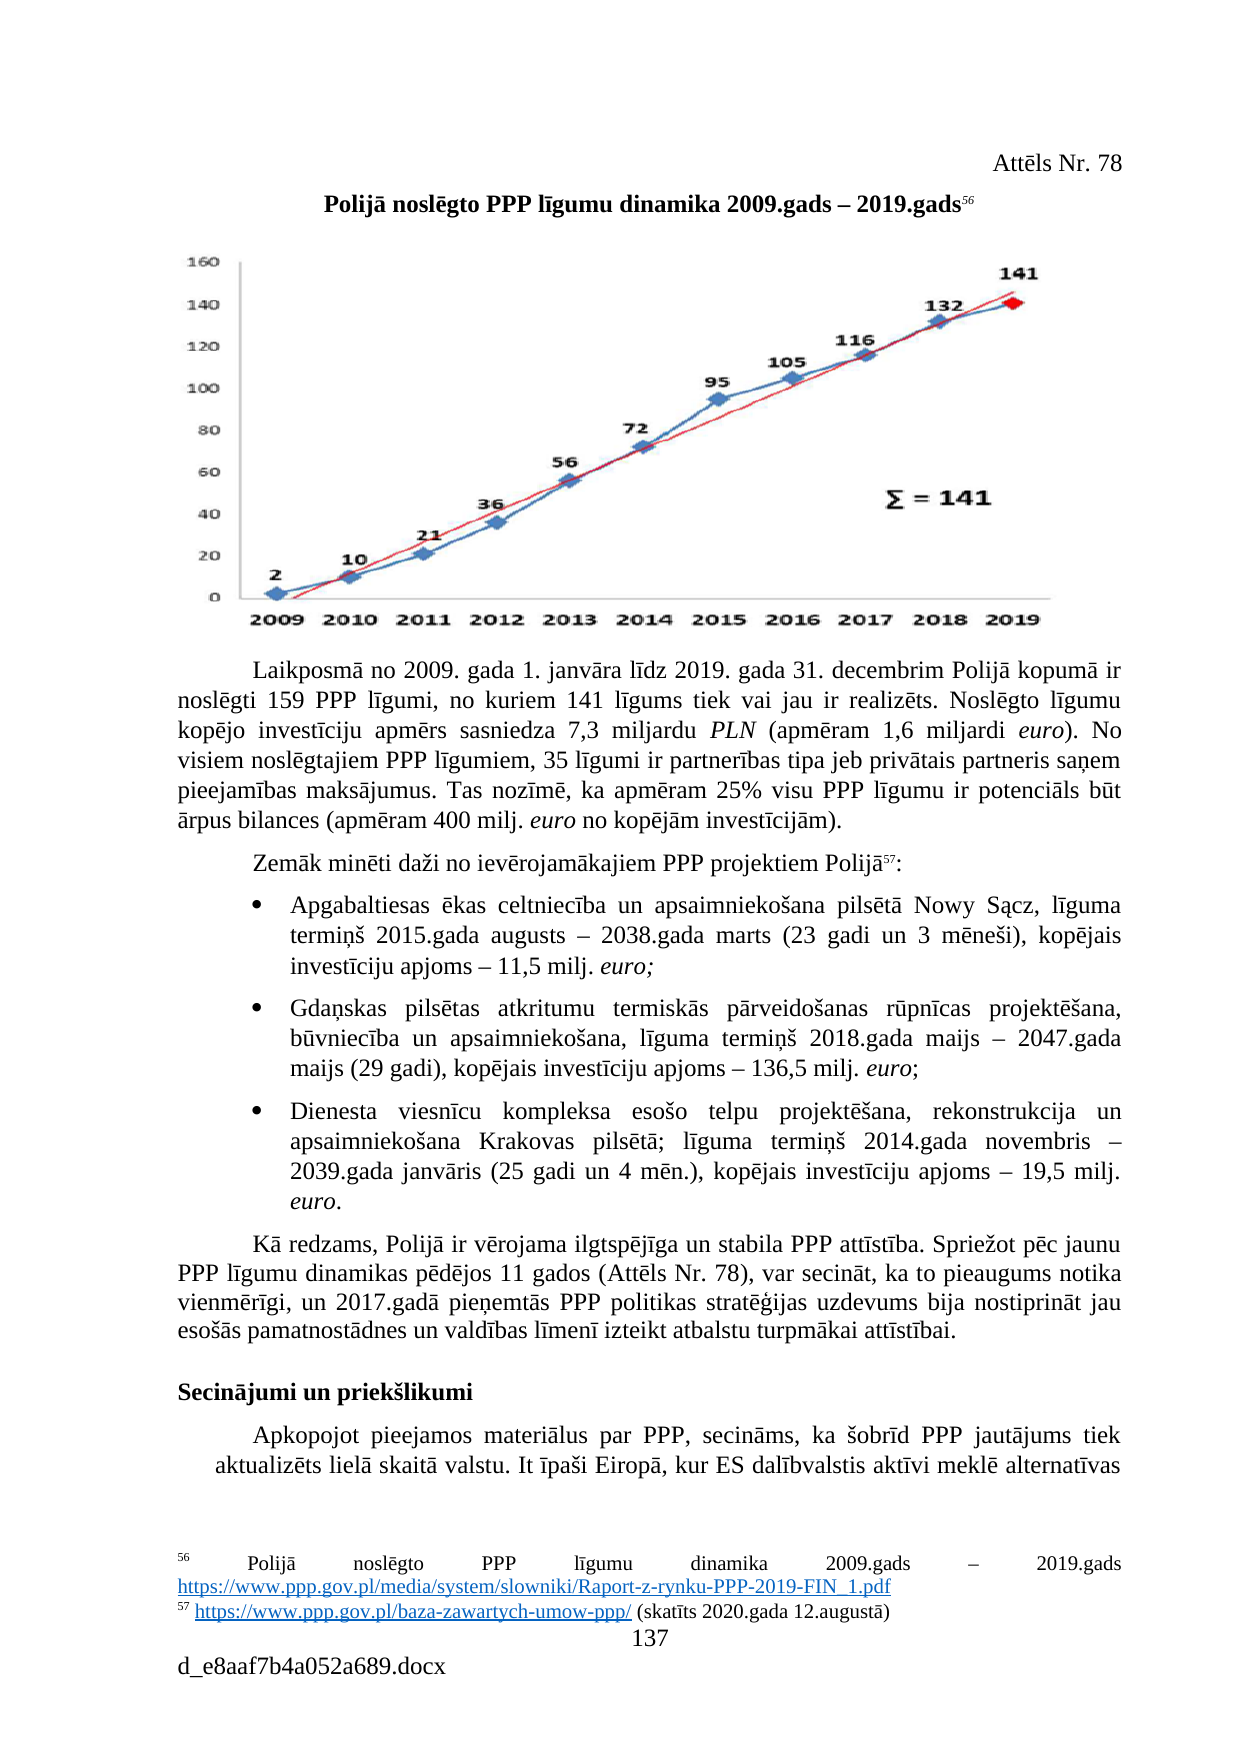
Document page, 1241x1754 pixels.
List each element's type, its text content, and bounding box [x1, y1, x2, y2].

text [215, 1420, 1122, 1479]
text Secinājumi un priekšlikumi [177, 1377, 1122, 1406]
text Polijā noslēgto PPP līgumu dinamika 2009.gads – 2019.gads [177, 189, 1122, 218]
text Attēls Nr. 78 [177, 148, 1122, 176]
list Gdaņskas pilsētas atkritumu termiskās pārveidošanas rūpnīcas projektēšana, būvniecība un apsaimniekošana, līguma termiņš 2018.gada maijs – 2047.gada maijs (29 gadi), kopējais investīciju apjoms – 136,5 milj. euro; [252, 993, 1122, 1082]
picture [179, 231, 1120, 641]
text Laikposmā no 2009. gada 1. janvāra līdz 2019. gada 31. decembrim Polijā kopumā ir noslēgti 159 PPP līgumi, no kuriem 141 līgums tiek vai jau ir realizēts. Noslēgto līgumu kopējo investīciju apmērs sasniedza 7,3 miljardu PLN (apmēram 1,6 miljardi euro). No visiem noslēgtajiem PPP līgumiem, 35 līgumi ir partnerības tipa jeb privātais partneris saņem pieejamības maksājumus. Tas nozīmē, ka apmēram 25% visu PPP līgumu ir potenciāls būt ārpus bilances (apmēram 400 milj. euro no kopējām investīcijām). [177, 655, 1122, 834]
text Kā redzams, Polijā ir vērojama ilgtspējīga un stabila PPP attīstība. Spriežot pēc jaunu PPP līgumu dinamikas pēdējos 11 gados (Attēls Nr. 78), var secināt, ka to pieaugums notika vienmērīgi, un 2017.gadā pieņemtās PPP politikas stratēģijas uzdevums bija nostiprināt jau esošās pamatnostādnes un valdības līmenī izteikt atbalstu turpmākai attīstībai. [177, 1229, 1122, 1344]
list Dienesta viesnīcu kompleksa esošo telpu projektēšana, rekonstrukcija un apsaimniekošana Krakovas pilsētā; līguma termiņš 2014.gada novembris – 2039.gada janvāris (25 gadi un 4 mēn.), kopējais investīciju apjoms – 19,5 milj. euro. [252, 1096, 1122, 1215]
text Zemāk minēti daži no ievērojamākajiem PPP projektiem Polijā: [177, 848, 1122, 877]
list Apgabaltiesas ēkas celtniecība un apsaimniekošana pilsētā Nowy Sącz, līguma termiņš 2015.gada augusts – 2038.gada marts (23 gadi un 3 mēneši), kopējais investīciju apjoms – 11,5 milj. euro; [252, 891, 1122, 979]
